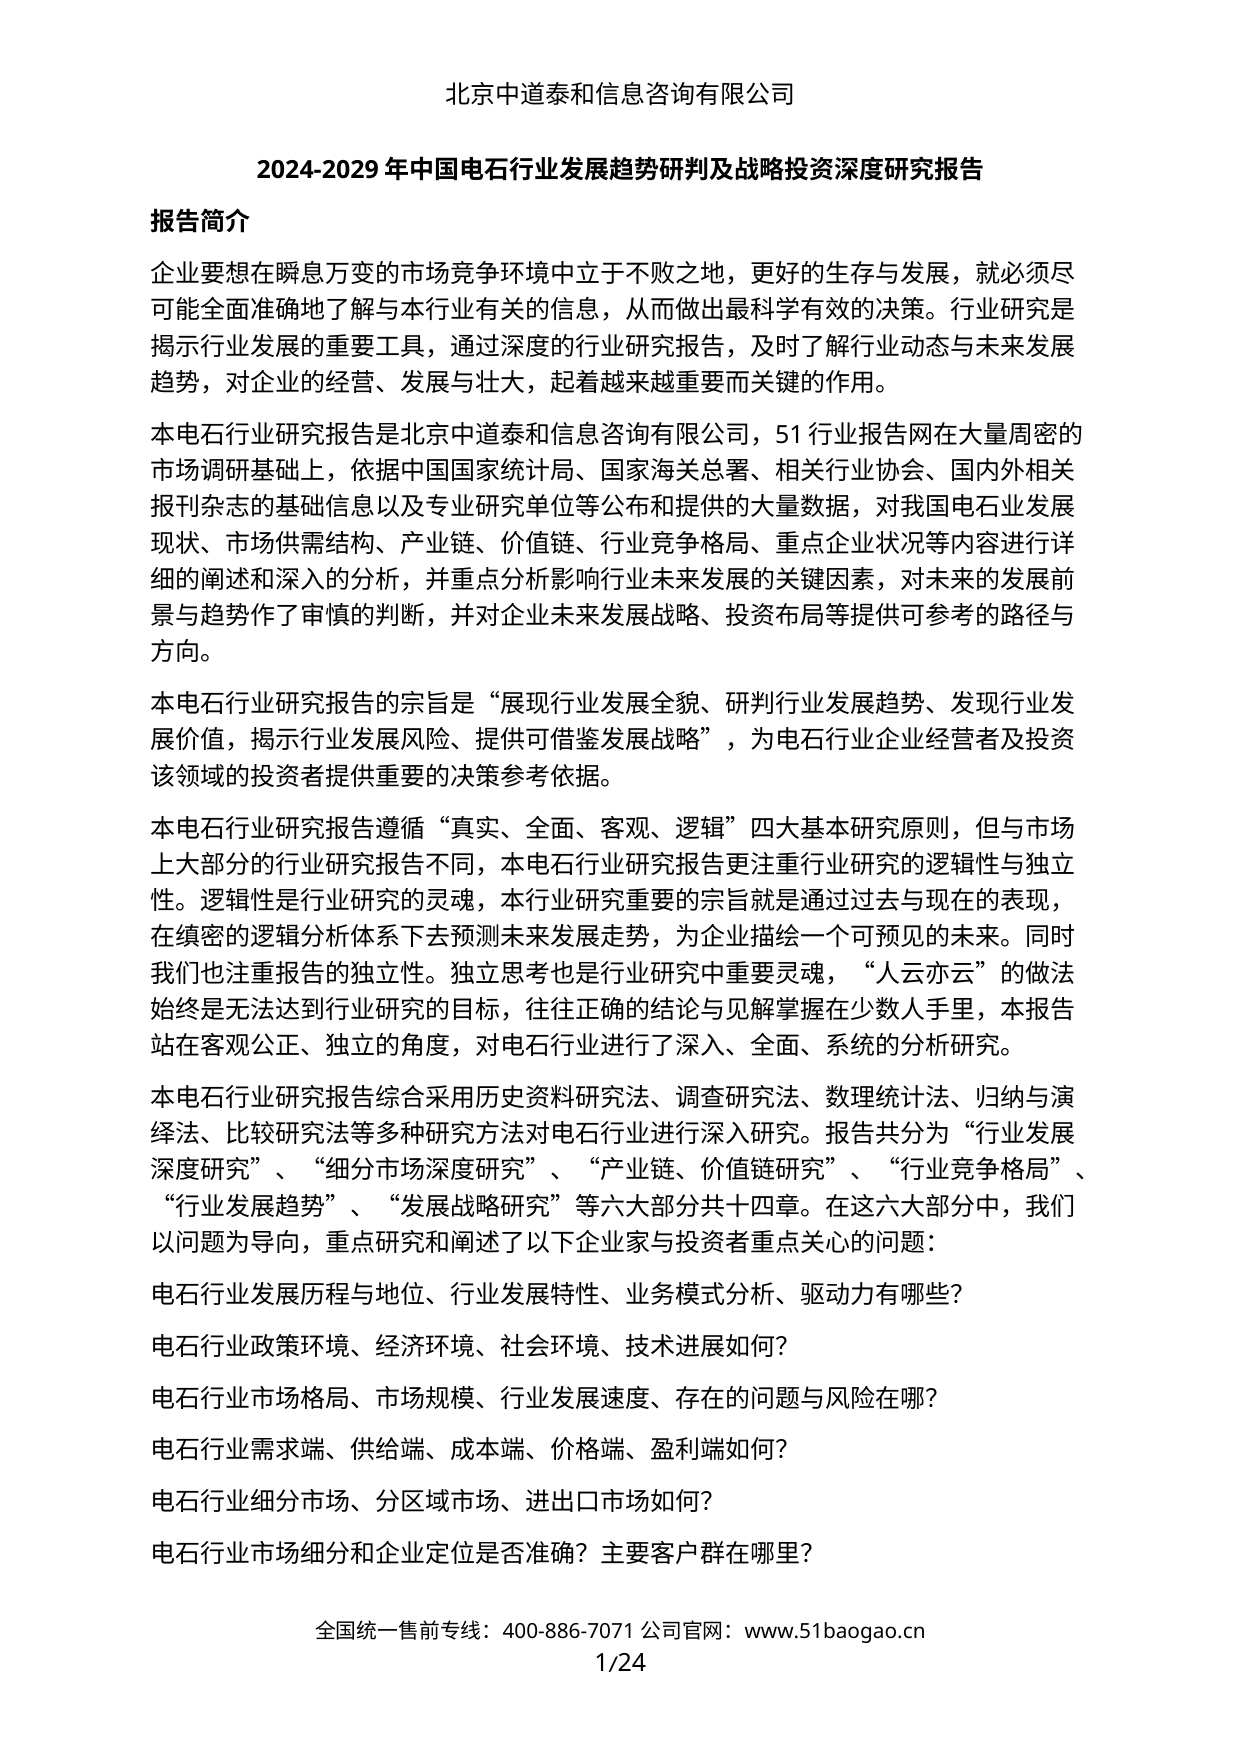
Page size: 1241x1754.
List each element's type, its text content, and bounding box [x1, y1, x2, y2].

text 本电石行业研究报告是北京中道泰和信息咨询有限公司，51行业报告网在大量周密的市场调研基础上，依据中国国家统计局、国家海关总署、相关行业协会、国内外相关报刊杂志的基础信息以及专业研究单位等公布和提供的大量数据，对我国电石业发展现状、市场供需结构、产业链、价值链、行业竞争格局、重点企业状况等内容进行详细的阐述和深入的分析，并重点分析影响行业未来发展的关键因素，对未来的发展前景与趋势作了审慎的判断，并对企业未来发展战略、投资布局等提供可参考的路径与方向。 [150, 414, 1090, 668]
text 本电石行业研究报告的宗旨是“展现行业发展全貌、研判行业发展趋势、发现行业发展价值，揭示行业发展风险、提供可借鉴发展战略”，为电石行业企业经营者及投资该领域的投资者提供重要的决策参考依据。 [150, 684, 1090, 792]
text 电石行业市场格局、市场规模、行业发展速度、存在的问题与风险在哪？ [150, 1378, 1090, 1414]
text 电石行业市场细分和企业定位是否准确？主要客户群在哪里？ [150, 1534, 1090, 1570]
text 企业要想在瞬息万变的市场竞争环境中立于不败之地，更好的生存与发展，就必须尽可能全面准确地了解与本行业有关的信息，从而做出最科学有效的决策。行业研究是揭示行业发展的重要工具，通过深度的行业研究报告，及时了解行业动态与未来发展趋势，对企业的经营、发展与壮大，起着越来越重要而关键的作用。 [150, 254, 1090, 399]
text 电石行业细分市场、分区域市场、进出口市场如何？ [150, 1482, 1090, 1518]
text 电石行业需求端、供给端、成本端、价格端、盈利端如何？ [150, 1430, 1090, 1466]
text 本电石行业研究报告综合采用历史资料研究法、调查研究法、数理统计法、归纳与演绎法、比较研究法等多种研究方法对电石行业进行深入研究。报告共分为“行业发展深度研究”、“细分市场深度研究”、“产业链、价值链研究”、“行业竞争格局”、“行业发展趋势”、“发展战略研究”等六大部分共十四章。在这六大部分中，我们以问题为导向，重点研究和阐述了以下企业家与投资者重点关心的问题： [150, 1077, 1090, 1259]
text 报告简介 [150, 202, 1090, 238]
text 电石行业发展历程与地位、行业发展特性、业务模式分析、驱动力有哪些？ [150, 1274, 1090, 1311]
text 2024-2029年中国电石行业发展趋势研判及战略投资深度研究报告 [150, 150, 1090, 186]
text 本电石行业研究报告遵循“真实、全面、客观、逻辑”四大基本研究原则，但与市场上大部分的行业研究报告不同，本电石行业研究报告更注重行业研究的逻辑性与独立性。逻辑性是行业研究的灵魂，本行业研究重要的宗旨就是通过过去与现在的表现，在缜密的逻辑分析体系下去预测未来发展走势，为企业描绘一个可预见的未来。同时我们也注重报告的独立性。独立思考也是行业研究中重要灵魂，“人云亦云”的做法始终是无法达到行业研究的目标，往往正确的结论与见解掌握在少数人手里，本报告站在客观公正、独立的角度，对电石行业进行了深入、全面、系统的分析研究。 [150, 808, 1090, 1062]
text 电石行业政策环境、经济环境、社会环境、技术进展如何？ [150, 1326, 1090, 1362]
